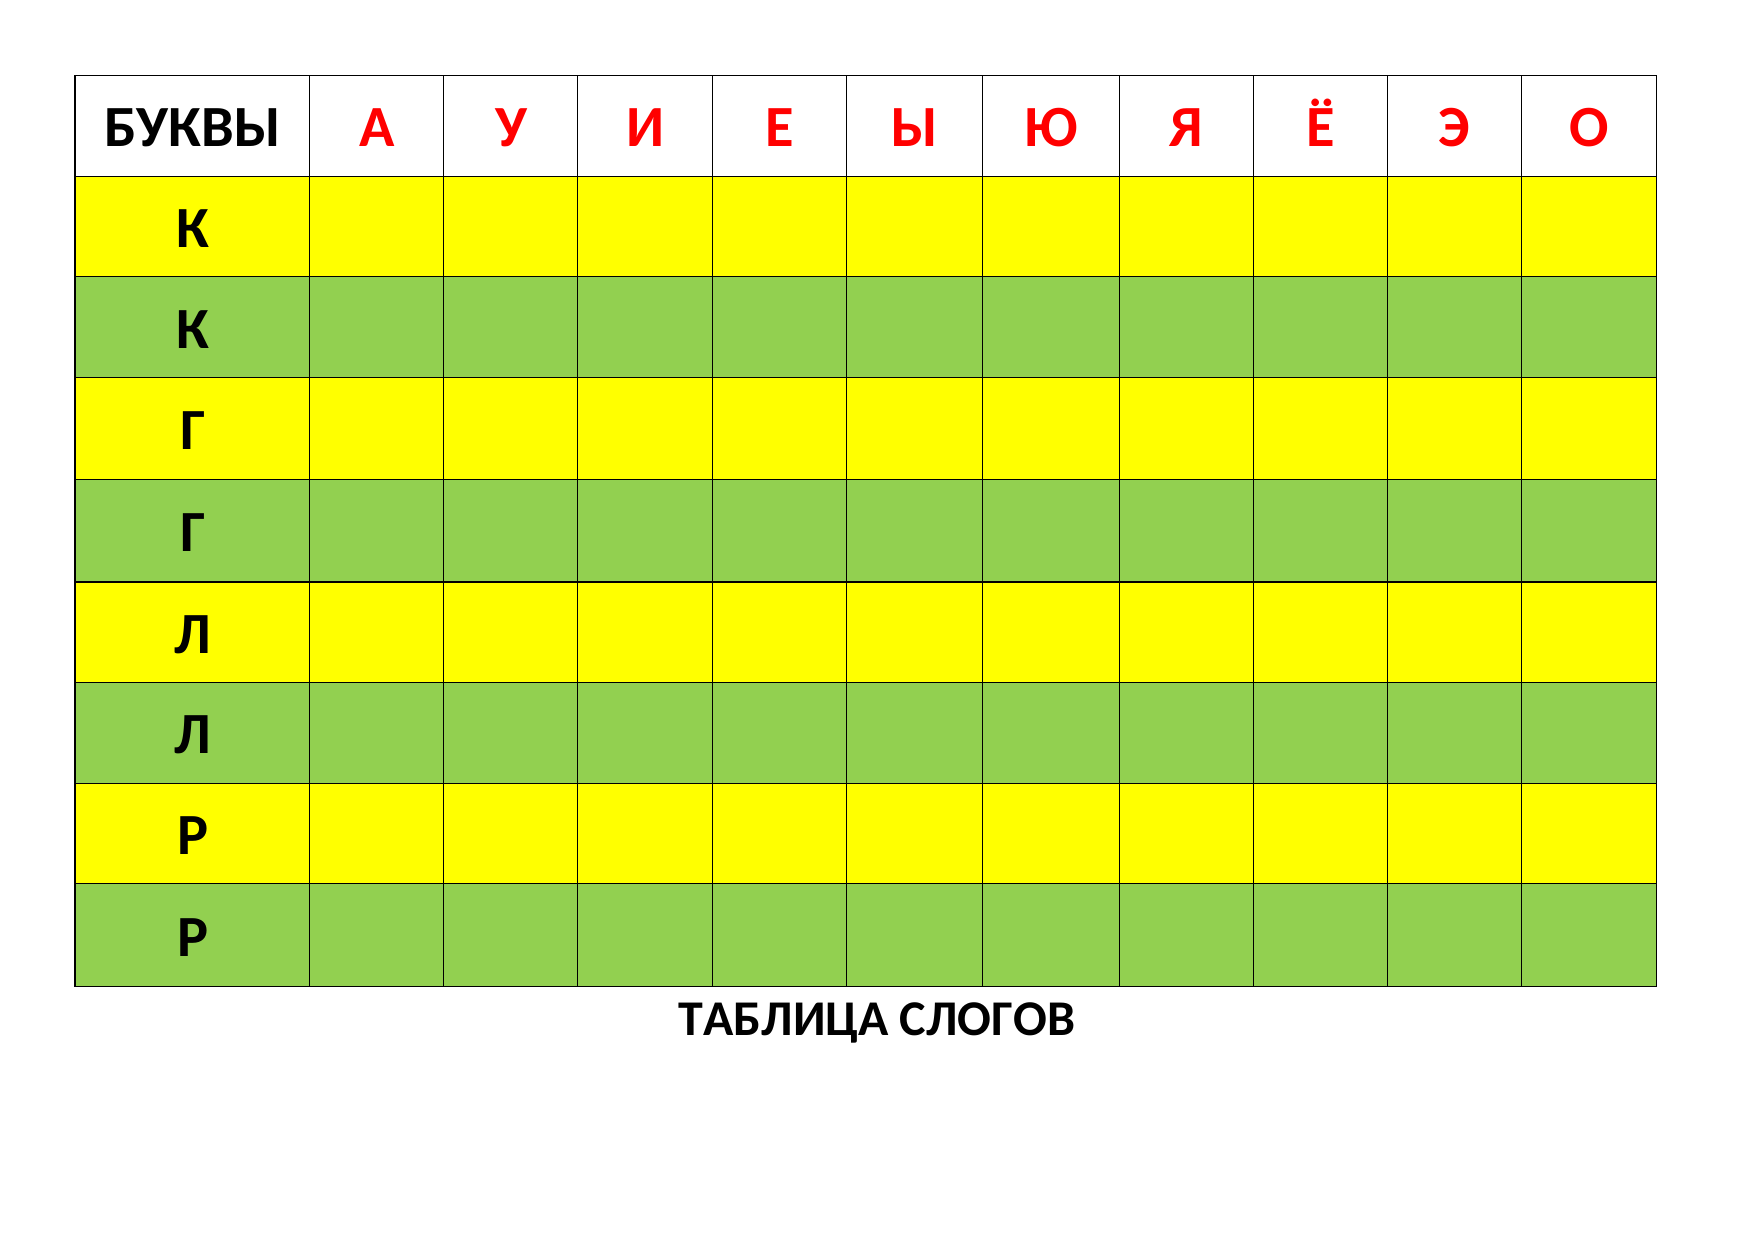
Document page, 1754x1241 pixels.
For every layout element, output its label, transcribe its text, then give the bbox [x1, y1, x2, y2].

table_cell [983, 277, 1119, 377]
table_cell [1522, 583, 1656, 682]
table_cell [1522, 277, 1656, 377]
table_cell [847, 378, 982, 479]
text ТАБЛИЦА СЛОГОВ [75, 987, 1679, 1048]
table_cell [713, 683, 846, 783]
table_header Е [713, 76, 846, 176]
table_cell [444, 884, 577, 986]
table_cell [713, 177, 846, 276]
table_cell Р [76, 784, 309, 883]
table_cell [444, 277, 577, 377]
table_cell [1120, 784, 1253, 883]
table_cell [1254, 277, 1387, 377]
table_cell К [76, 277, 309, 377]
table_cell [1522, 884, 1656, 986]
table_cell [713, 884, 846, 986]
table_cell [444, 583, 577, 682]
table_cell [847, 884, 982, 986]
table_cell К [76, 177, 309, 276]
table_cell [847, 177, 982, 276]
table_cell [983, 583, 1119, 682]
table_cell [1388, 480, 1521, 581]
table_cell [444, 378, 577, 479]
table_cell [578, 583, 712, 682]
table_cell [578, 683, 712, 783]
table_cell [1522, 784, 1656, 883]
table_cell [1120, 277, 1253, 377]
table_cell [1388, 784, 1521, 883]
table_cell [1254, 884, 1387, 986]
table_cell [444, 177, 577, 276]
table_cell [713, 277, 846, 377]
table_cell [1254, 683, 1387, 783]
table_cell [1254, 784, 1387, 883]
table_cell [310, 884, 443, 986]
table_cell [847, 784, 982, 883]
table_cell [578, 277, 712, 377]
table_cell [1120, 480, 1253, 581]
table_cell [444, 784, 577, 883]
table_cell [310, 683, 443, 783]
table_cell Р [76, 884, 309, 986]
table_header И [578, 76, 712, 176]
table_cell Г [76, 378, 309, 479]
table_cell [310, 583, 443, 682]
table_header БУКВЫ [76, 76, 309, 176]
table_header Ё [1254, 76, 1387, 176]
table_cell [983, 683, 1119, 783]
table_cell [578, 378, 712, 479]
table_cell [1388, 683, 1521, 783]
table_cell [1120, 683, 1253, 783]
table_cell Л [76, 683, 309, 783]
table_cell [847, 277, 982, 377]
table_cell [713, 583, 846, 682]
table_cell Г [76, 480, 309, 581]
table_cell [847, 583, 982, 682]
table_cell [713, 480, 846, 581]
table_header Ы [847, 76, 982, 176]
table_cell [578, 884, 712, 986]
table_cell [1120, 378, 1253, 479]
table_cell [1388, 277, 1521, 377]
table_header Ю [983, 76, 1119, 176]
table_cell [1120, 177, 1253, 276]
table_cell [847, 480, 982, 581]
table_cell [1522, 683, 1656, 783]
table_cell [1254, 177, 1387, 276]
table_cell [1388, 378, 1521, 479]
table_cell [1388, 583, 1521, 682]
table_cell [1522, 177, 1656, 276]
table_cell [1522, 480, 1656, 581]
table_cell [310, 784, 443, 883]
table_cell [1120, 583, 1253, 682]
table_cell [310, 480, 443, 581]
table_cell [983, 784, 1119, 883]
table_cell Л [76, 583, 309, 682]
table_cell [1388, 177, 1521, 276]
table_cell [444, 683, 577, 783]
table_cell [1254, 378, 1387, 479]
table_cell [1254, 480, 1387, 581]
table_cell [713, 378, 846, 479]
table_header Э [1388, 76, 1521, 176]
table_cell [713, 784, 846, 883]
table_cell [310, 277, 443, 377]
table_header У [444, 76, 577, 176]
table_cell [310, 177, 443, 276]
table_cell [578, 177, 712, 276]
table_cell [983, 884, 1119, 986]
table_cell [847, 683, 982, 783]
table_cell [1388, 884, 1521, 986]
table_cell [983, 177, 1119, 276]
table_cell [1522, 378, 1656, 479]
table_cell [310, 378, 443, 479]
table_cell [1254, 583, 1387, 682]
table_cell [1120, 884, 1253, 986]
table_header А [310, 76, 443, 176]
table_header Я [1120, 76, 1253, 176]
table_cell [444, 480, 577, 581]
table_cell [983, 480, 1119, 581]
table_cell [983, 378, 1119, 479]
table_header О [1522, 76, 1656, 176]
table_cell [578, 480, 712, 581]
table_cell [578, 784, 712, 883]
